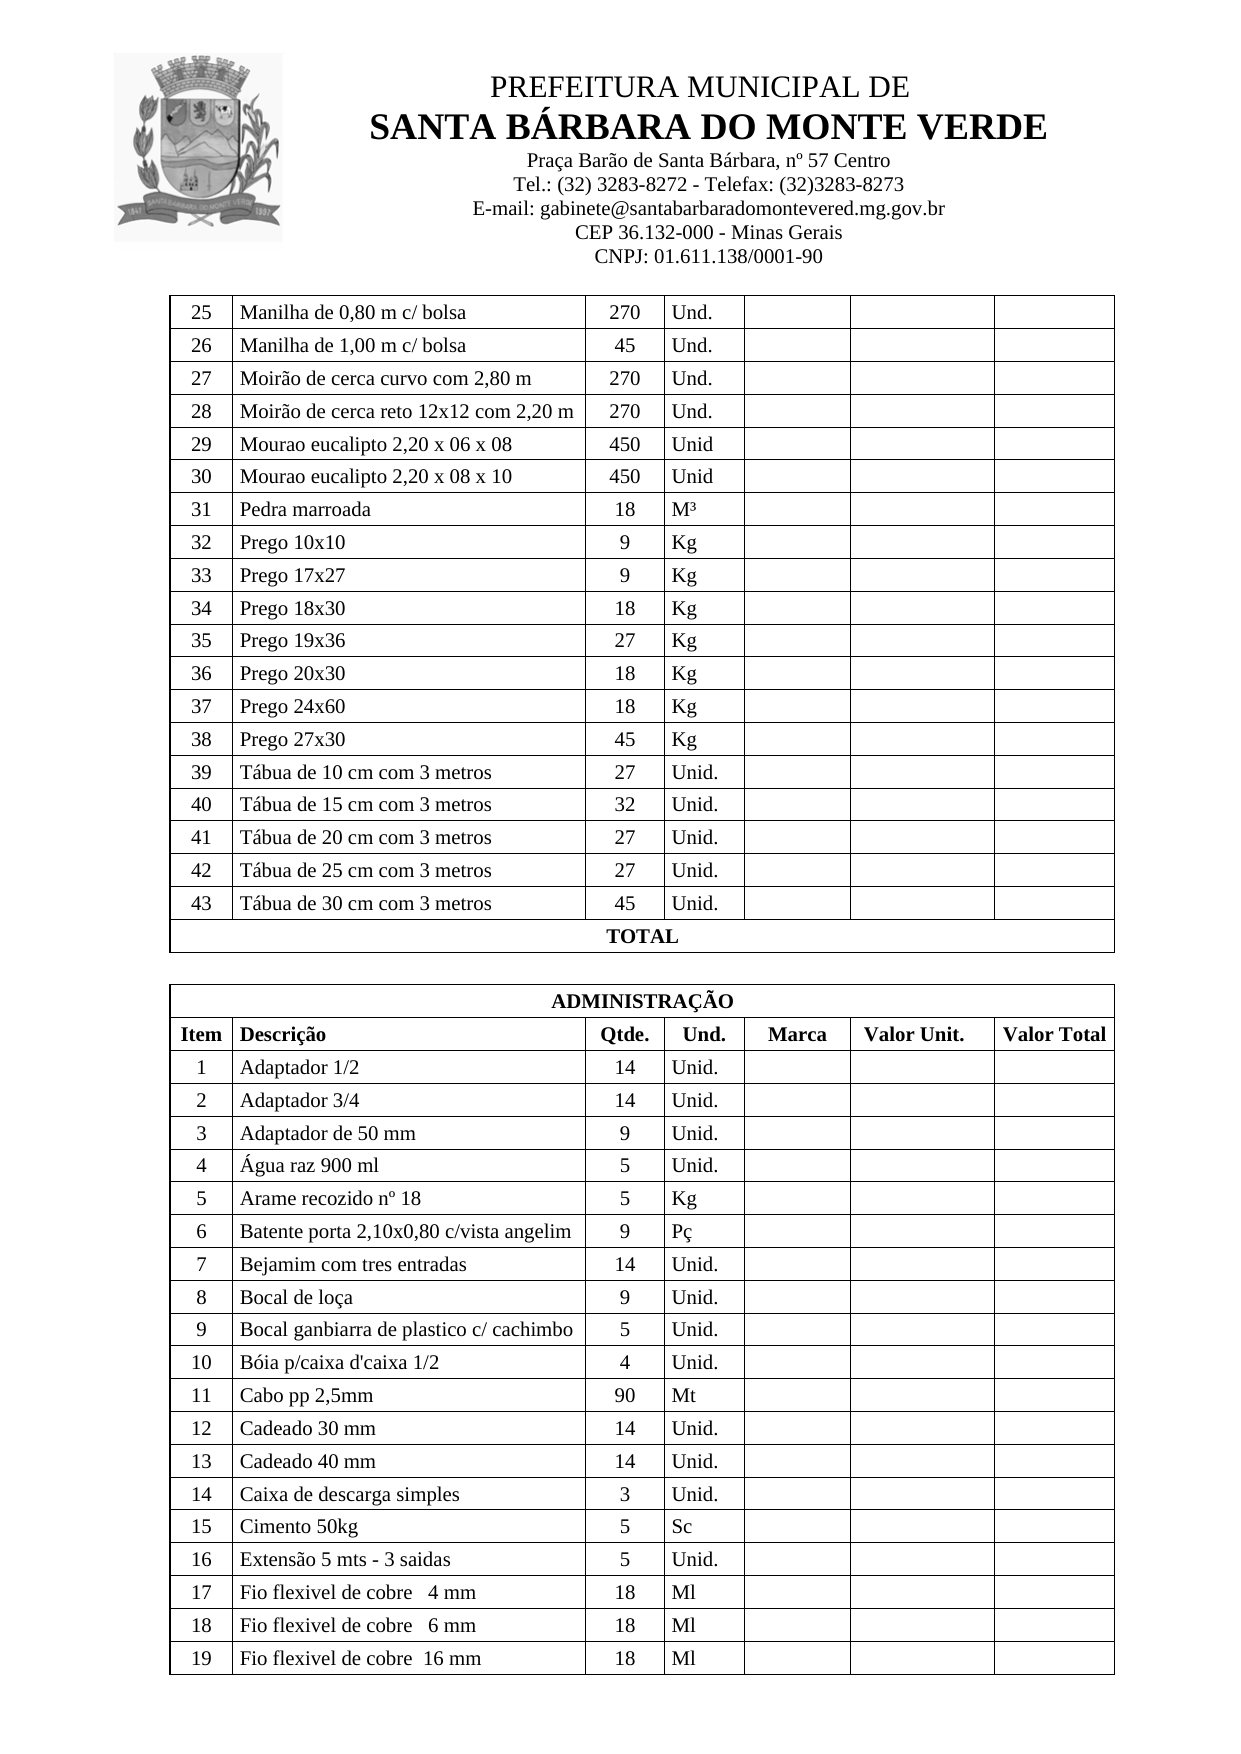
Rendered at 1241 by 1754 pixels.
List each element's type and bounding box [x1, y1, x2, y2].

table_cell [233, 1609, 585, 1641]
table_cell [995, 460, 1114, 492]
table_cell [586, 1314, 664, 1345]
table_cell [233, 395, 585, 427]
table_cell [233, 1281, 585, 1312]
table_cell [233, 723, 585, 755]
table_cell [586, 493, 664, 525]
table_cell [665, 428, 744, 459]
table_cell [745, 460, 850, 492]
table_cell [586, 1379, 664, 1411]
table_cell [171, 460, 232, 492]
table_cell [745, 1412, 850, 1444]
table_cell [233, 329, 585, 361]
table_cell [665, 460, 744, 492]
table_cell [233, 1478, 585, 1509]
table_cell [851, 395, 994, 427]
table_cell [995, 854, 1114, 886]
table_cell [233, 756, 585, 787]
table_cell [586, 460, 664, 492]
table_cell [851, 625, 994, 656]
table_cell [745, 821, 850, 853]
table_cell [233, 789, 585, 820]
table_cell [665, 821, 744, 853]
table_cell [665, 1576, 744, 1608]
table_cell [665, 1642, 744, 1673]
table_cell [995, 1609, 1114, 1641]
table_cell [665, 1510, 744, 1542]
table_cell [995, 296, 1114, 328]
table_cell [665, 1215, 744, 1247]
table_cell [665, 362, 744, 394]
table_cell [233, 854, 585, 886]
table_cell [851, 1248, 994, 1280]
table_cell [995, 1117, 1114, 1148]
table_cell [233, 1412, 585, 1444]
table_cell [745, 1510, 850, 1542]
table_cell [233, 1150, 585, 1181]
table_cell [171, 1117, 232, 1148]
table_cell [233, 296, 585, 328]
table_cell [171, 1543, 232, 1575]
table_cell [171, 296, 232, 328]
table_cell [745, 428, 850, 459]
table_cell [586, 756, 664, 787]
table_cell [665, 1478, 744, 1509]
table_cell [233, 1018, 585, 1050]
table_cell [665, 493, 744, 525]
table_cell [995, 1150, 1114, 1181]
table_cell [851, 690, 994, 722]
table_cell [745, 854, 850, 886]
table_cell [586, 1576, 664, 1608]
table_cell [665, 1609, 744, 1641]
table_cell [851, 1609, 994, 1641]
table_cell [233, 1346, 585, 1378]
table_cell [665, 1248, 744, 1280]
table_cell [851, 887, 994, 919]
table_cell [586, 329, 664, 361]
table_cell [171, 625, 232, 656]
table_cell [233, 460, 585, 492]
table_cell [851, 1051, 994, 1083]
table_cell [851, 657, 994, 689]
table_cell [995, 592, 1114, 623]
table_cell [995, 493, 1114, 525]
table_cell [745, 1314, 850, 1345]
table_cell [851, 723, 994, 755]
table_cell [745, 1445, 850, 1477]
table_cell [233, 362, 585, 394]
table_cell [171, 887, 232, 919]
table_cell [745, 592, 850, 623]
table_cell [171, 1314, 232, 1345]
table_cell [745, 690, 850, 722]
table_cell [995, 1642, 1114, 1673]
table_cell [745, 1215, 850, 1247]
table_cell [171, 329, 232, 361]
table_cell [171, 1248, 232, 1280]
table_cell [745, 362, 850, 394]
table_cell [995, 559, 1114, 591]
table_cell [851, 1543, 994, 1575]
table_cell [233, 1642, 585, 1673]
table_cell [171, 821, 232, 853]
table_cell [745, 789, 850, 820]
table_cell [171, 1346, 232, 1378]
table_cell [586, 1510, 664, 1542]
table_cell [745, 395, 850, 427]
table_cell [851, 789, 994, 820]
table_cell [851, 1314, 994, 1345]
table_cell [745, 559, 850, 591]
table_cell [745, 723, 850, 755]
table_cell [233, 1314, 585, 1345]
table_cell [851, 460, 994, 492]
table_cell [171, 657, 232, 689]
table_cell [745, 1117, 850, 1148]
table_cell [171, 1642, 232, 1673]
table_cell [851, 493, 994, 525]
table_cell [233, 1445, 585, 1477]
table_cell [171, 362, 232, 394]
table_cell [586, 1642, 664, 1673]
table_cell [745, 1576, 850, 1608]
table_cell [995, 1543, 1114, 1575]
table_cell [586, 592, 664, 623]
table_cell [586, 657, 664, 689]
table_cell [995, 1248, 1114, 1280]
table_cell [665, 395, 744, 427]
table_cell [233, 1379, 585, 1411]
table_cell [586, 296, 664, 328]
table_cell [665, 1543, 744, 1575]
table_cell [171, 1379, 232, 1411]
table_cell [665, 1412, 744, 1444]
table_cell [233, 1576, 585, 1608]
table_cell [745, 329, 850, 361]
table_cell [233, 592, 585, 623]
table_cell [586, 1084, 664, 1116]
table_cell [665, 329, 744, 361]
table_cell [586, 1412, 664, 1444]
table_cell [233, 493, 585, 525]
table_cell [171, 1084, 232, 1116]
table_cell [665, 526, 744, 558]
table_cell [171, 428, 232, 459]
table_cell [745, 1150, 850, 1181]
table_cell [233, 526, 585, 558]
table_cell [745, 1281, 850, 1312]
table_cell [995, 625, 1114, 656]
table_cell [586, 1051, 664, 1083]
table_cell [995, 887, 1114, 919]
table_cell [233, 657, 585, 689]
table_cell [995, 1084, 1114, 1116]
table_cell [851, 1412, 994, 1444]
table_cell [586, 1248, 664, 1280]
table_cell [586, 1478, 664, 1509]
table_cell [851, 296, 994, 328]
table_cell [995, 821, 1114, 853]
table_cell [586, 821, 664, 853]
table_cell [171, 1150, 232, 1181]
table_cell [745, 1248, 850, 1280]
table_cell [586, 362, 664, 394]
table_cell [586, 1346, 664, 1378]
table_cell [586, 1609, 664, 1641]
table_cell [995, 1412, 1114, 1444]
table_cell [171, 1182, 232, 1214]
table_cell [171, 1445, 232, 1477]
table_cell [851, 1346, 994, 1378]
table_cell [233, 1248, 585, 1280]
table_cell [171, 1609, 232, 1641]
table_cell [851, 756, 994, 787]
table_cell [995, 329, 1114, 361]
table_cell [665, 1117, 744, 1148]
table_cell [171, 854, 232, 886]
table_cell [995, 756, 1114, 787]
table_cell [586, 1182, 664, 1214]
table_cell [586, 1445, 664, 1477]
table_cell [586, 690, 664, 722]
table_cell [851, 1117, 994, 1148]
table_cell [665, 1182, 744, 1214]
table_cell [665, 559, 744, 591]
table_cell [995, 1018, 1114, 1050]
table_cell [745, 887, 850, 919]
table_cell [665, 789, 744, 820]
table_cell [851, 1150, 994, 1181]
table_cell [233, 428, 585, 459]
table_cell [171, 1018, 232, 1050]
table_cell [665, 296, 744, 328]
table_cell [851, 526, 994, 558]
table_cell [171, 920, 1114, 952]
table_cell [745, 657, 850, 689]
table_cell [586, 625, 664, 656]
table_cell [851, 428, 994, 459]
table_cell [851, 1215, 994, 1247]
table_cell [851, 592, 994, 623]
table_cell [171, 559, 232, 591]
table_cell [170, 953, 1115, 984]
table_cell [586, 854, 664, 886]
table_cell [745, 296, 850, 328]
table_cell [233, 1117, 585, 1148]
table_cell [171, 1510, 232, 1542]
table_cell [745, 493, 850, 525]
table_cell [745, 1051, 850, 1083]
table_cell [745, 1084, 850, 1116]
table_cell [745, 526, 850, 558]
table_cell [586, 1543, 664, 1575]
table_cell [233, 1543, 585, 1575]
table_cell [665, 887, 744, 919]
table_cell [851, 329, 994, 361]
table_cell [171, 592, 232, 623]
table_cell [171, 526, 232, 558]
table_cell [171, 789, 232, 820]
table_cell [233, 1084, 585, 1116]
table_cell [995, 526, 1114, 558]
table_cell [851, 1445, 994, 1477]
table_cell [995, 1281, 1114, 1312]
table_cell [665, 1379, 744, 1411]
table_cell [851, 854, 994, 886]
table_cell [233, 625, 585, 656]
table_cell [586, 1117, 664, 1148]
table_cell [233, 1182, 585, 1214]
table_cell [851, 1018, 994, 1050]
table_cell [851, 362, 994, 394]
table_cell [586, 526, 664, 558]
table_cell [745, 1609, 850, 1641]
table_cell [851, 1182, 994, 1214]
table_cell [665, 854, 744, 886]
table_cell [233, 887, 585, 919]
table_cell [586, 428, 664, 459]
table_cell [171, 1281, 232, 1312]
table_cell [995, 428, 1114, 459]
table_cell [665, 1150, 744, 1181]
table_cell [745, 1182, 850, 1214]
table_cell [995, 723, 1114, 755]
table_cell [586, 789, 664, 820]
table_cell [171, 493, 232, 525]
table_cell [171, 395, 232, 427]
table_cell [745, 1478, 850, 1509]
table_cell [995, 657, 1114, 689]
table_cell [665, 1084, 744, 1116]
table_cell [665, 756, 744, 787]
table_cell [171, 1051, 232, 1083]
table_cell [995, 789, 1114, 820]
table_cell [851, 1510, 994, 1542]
picture [105, 53, 292, 256]
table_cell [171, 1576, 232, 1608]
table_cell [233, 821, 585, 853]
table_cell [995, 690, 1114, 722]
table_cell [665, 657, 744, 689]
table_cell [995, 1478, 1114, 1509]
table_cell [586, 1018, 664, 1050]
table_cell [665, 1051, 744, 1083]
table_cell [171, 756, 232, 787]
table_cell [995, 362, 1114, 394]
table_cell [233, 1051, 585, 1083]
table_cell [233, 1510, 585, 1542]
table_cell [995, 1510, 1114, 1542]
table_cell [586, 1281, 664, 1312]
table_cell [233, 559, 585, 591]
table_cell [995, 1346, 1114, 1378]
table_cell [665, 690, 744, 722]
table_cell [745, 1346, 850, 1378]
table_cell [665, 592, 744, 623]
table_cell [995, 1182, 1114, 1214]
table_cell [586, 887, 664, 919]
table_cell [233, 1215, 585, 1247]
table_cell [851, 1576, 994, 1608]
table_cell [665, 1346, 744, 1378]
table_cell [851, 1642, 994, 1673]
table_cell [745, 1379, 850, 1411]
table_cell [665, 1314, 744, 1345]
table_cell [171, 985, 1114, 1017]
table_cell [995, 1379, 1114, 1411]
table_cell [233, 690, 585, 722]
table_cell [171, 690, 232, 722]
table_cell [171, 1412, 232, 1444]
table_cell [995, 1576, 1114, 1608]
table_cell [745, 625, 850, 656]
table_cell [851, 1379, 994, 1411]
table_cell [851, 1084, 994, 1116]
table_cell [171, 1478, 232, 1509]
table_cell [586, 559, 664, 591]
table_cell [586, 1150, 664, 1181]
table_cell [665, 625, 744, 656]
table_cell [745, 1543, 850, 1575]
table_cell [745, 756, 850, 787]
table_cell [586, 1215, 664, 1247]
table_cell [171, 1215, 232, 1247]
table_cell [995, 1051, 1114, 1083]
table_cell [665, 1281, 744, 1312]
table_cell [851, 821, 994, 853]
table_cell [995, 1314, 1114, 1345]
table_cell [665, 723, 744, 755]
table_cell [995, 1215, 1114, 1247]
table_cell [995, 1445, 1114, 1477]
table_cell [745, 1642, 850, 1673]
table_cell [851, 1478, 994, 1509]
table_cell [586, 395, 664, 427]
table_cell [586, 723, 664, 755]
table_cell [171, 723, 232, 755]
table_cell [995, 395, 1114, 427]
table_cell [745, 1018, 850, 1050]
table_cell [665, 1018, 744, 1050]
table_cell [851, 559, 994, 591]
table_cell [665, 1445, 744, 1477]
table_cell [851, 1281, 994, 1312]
